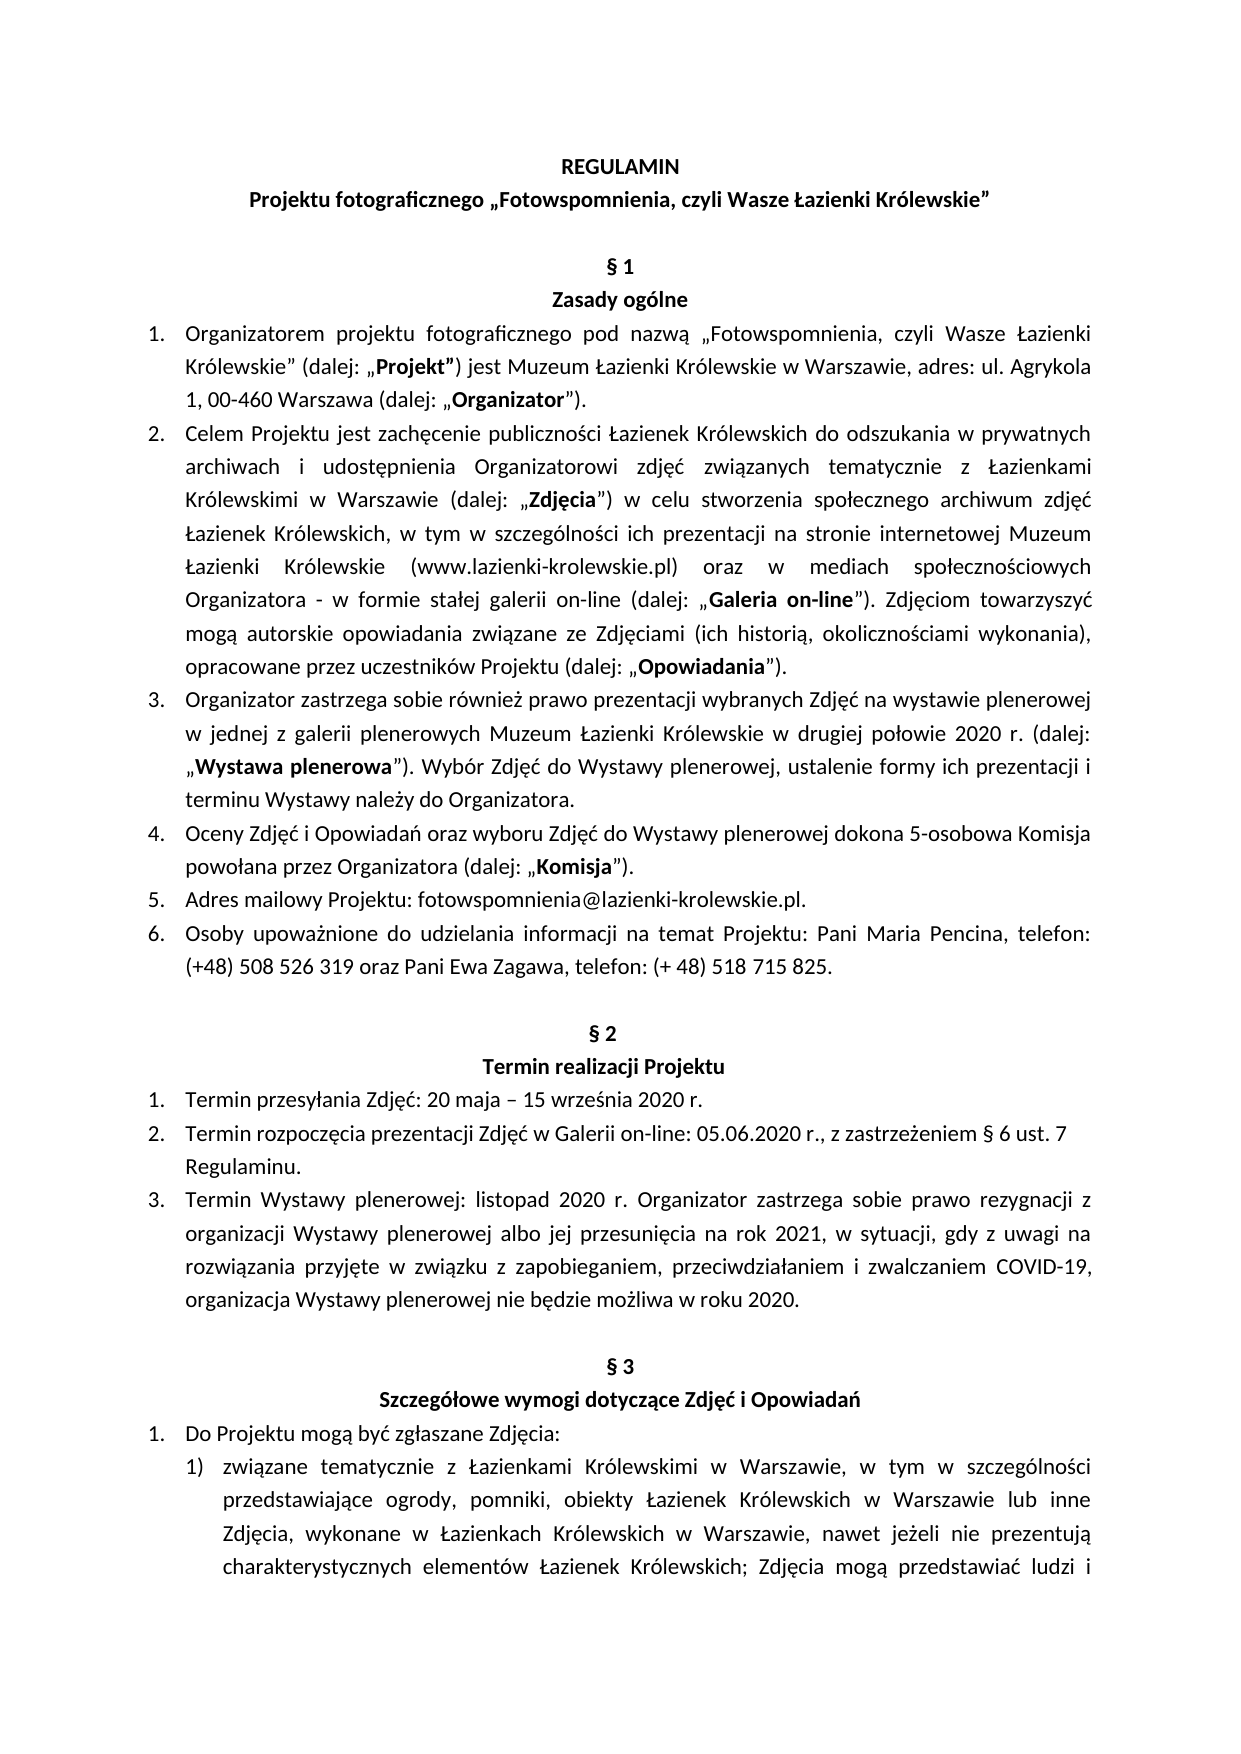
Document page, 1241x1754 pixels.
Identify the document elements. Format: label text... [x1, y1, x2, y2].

list Celem Projektu jest zachęcenie publiczności Łazienek Królewskich do odszukania w prywatnych archiwach i udostępnienia Organizatorowi zdjęć związanych tematycznie z Łazienkami Królewskimi w Warszawie (dalej: „Zdjęcia”) w celu stworzenia społecznego archiwum zdjęć Łazienek Królewskich, w tym w szczególności ich prezentacji na stronie internetowej Muzeum Łazienki Królewskie (www.lazienki-krolewskie.pl) oraz w mediach społecznościowych Organizatora - w formie stałej galerii on-line (dalej: „Galeria on-line”). Zdjęciom towarzyszyć mogą autorskie opowiadania związane ze Zdjęciami (ich historią, okolicznościami wykonania), opracowane przez uczestników Projektu (dalej: „Opowiadania”). [148, 414, 1093, 681]
text Projektu fotograficznego „Fotowspomnienia, czyli Wasze Łazienki Królewskie” [148, 181, 1093, 214]
list Oceny Zdjęć i Opowiadań oraz wyboru Zdjęć do Wystawy plenerowej dokona 5-osobowa Komisja powołana przez Organizatora (dalej: „Komisja”). [148, 814, 1093, 881]
list Termin Wystawy plenerowej: listopad 2020 r. Organizator zastrzega sobie prawo rezygnacji z organizacji Wystawy plenerowej albo jej przesunięcia na rok 2021, w sytuacji, gdy z uwagi na rozwiązania przyjęte w związku z zapobieganiem, przeciwdziałaniem i zwalczaniem COVID-19, organizacja Wystawy plenerowej nie będzie możliwa w roku 2020. [148, 1181, 1093, 1314]
text § 2 [516, 1014, 1093, 1048]
text Szczegółowe wymogi dotyczące Zdjęć i Opowiadań [148, 1381, 1093, 1414]
text REGULAMIN [148, 148, 1093, 181]
list Termin rozpoczęcia prezentacji Zdjęć w Galerii on-line: 05.06.2020 r., z zastrzeżeniem § 6 ust. 7 Regulaminu. [148, 1114, 1093, 1181]
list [185, 1448, 1093, 1581]
list Adres mailowy Projektu: fotowspomnienia@lazienki-krolewskie.pl. [148, 881, 1093, 914]
list Organizatorem projektu fotograficznego pod nazwą „Fotowspomnienia, czyli Wasze Łazienki Królewskie” (dalej: „Projekt”) jest Muzeum Łazienki Królewskie w Warszawie, adres: ul. Agrykola 1, 00-460 Warszawa (dalej: „Organizator”). [148, 314, 1093, 414]
text § 3 [148, 1348, 1093, 1381]
text Termin realizacji Projektu [148, 1048, 1093, 1081]
list Osoby upoważnione do udzielania informacji na temat Projektu: Pani Maria Pencina, telefon: (+48) 508 526 319 oraz Pani Ewa Zagawa, telefon: (+ 48) 518 715 825. [148, 914, 1093, 981]
text § 1 [148, 248, 1093, 281]
list Do Projektu mogą być zgłaszane Zdjęcia: [148, 1414, 1093, 1448]
text Zasady ogólne [148, 281, 1093, 314]
list Organizator zastrzega sobie również prawo prezentacji wybranych Zdjęć na wystawie plenerowej w jednej z galerii plenerowych Muzeum Łazienki Królewskie w drugiej połowie 2020 r. (dalej: „Wystawa plenerowa”). Wybór Zdjęć do Wystawy plenerowej, ustalenie formy ich prezentacji i terminu Wystawy należy do Organizatora. [148, 681, 1093, 814]
list Termin przesyłania Zdjęć: 20 maja – 15 września 2020 r. [148, 1081, 1093, 1114]
